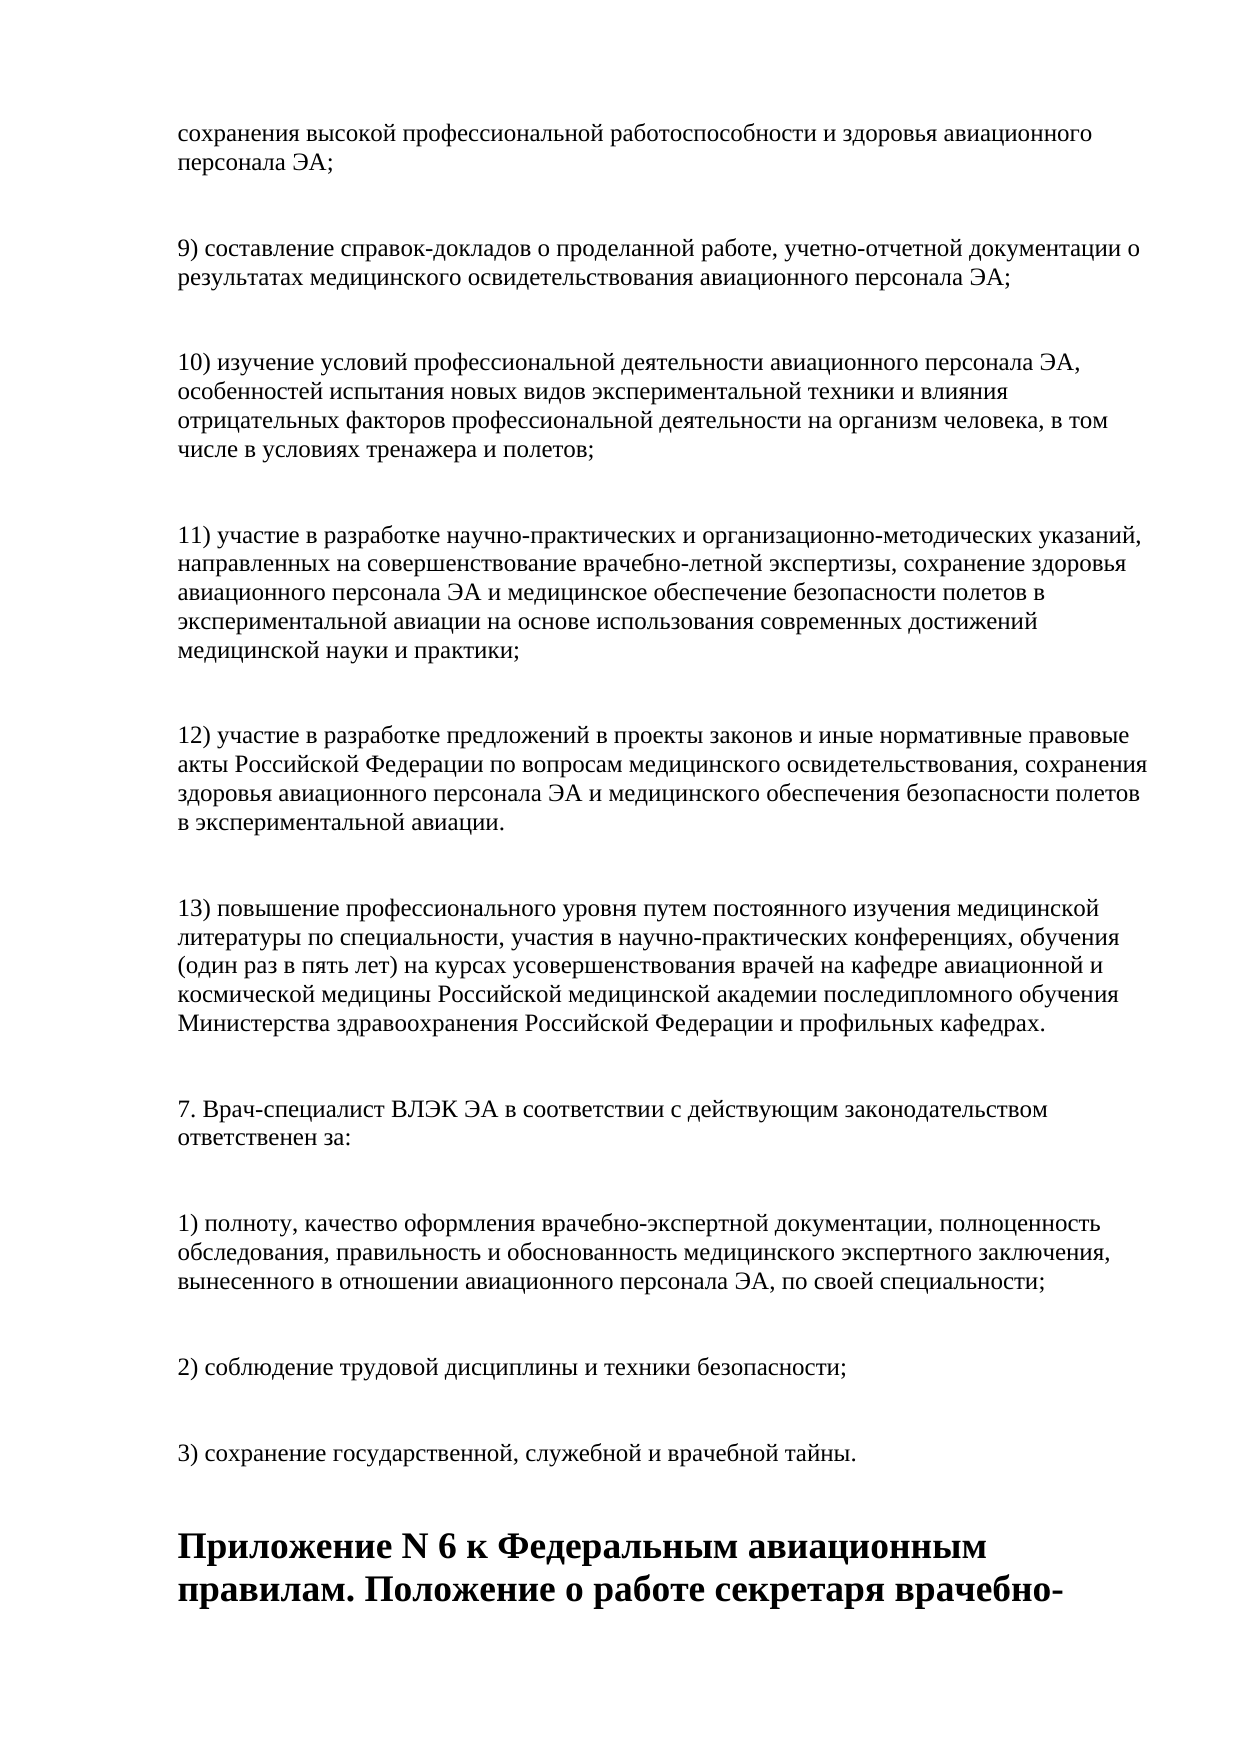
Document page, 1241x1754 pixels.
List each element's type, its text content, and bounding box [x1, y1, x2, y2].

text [177, 118, 1152, 204]
text 10) изучение условий профессиональной деятельности авиационного персонала ЭА, особенностей испытания новых видов экспериментальной техники и влияния отрицательных факторов профессиональной деятельности на организм человека, в том числе в условиях тренажера и полетов; [177, 347, 1152, 491]
text 9) составление справок-докладов о проделанной работе, учетно-отчетной документации о результатах медицинского освидетельствования авиационного персонала ЭА; [177, 233, 1152, 318]
text 2) соблюдение трудовой дисциплины и техники безопасности; [177, 1352, 1152, 1409]
text 1) полноту, качество оформления врачебно-экспертной документации, полноценность обследования, правильность и обоснованность медицинского экспертного заключения, вынесенного в отношении авиационного персонала ЭА, по своей специальности; [177, 1208, 1152, 1323]
text 12) участие в разработке предложений в проекты законов и иные нормативные правовые акты Российской Федерации по вопросам медицинского освидетельствования, сохранения здоровья авиационного персонала ЭА и медицинского обеспечения безопасности полетов в экспериментальной авиации. [177, 721, 1152, 864]
text 11) участие в разработке научно-практических и организационно-методических указаний, направленных на совершенствование врачебно-летной экспертизы, сохранение здоровья авиационного персонала ЭА и медицинское обеспечение безопасности полетов в экспериментальной авиации на основе использования современных достижений медицинской науки и практики; [177, 520, 1152, 691]
text 3) сохранение государственной, служебной и врачебной тайны. [177, 1438, 1152, 1494]
text 7. Врач-специалист ВЛЭК ЭА в соответствии с действующим законодательством ответственен за: [177, 1094, 1152, 1179]
text 13) повышение профессионального уровня путем постоянного изучения медицинской литературы по специальности, участия в научно-практических конференциях, обучения (один раз в пять лет) на курсах усовершенствования врачей на кафедре авиационной и космической медицины Российской медицинской академии последипломного обучения Министерства здравоохранения Российской Федерации и профильных кафедрах. [177, 893, 1152, 1064]
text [177, 1524, 1152, 1610]
